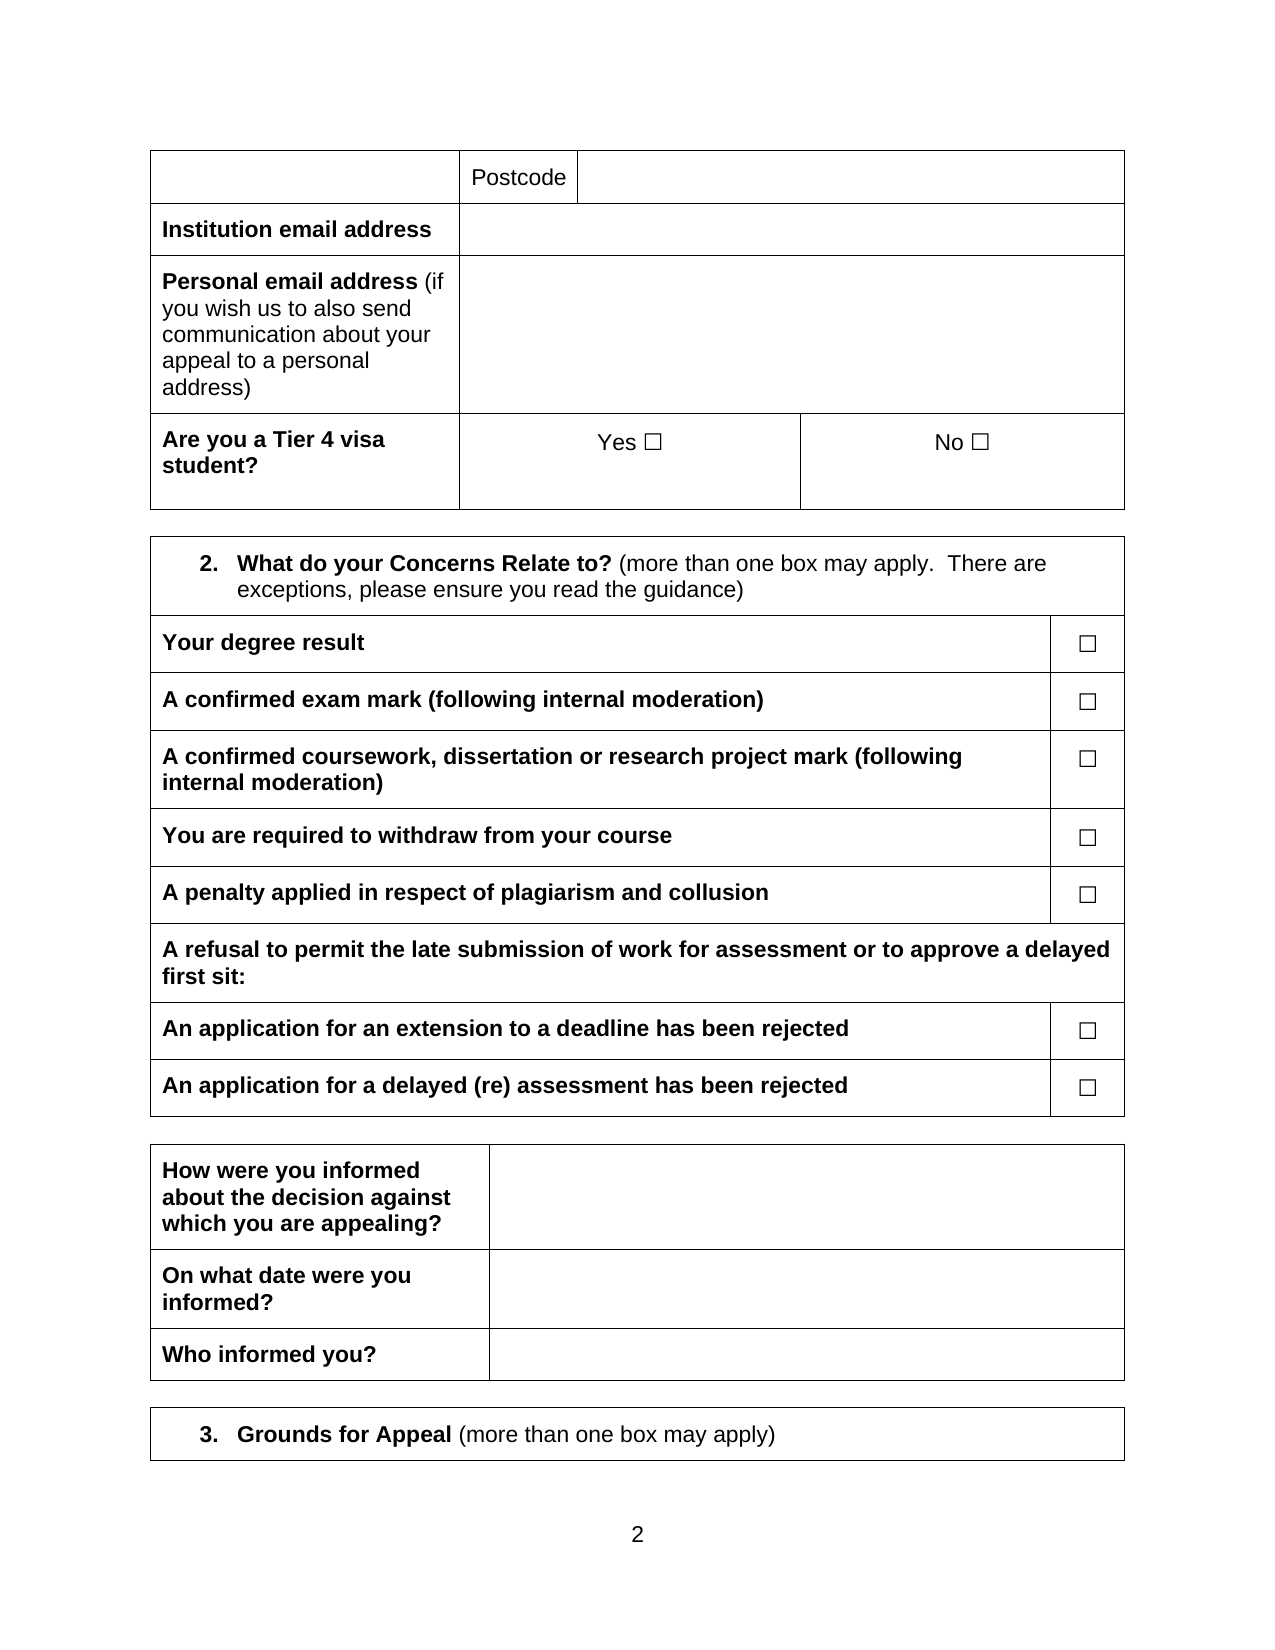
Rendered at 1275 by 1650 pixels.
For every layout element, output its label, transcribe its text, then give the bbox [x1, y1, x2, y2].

table_cell Your degree result [151, 616, 1050, 672]
table_cell Are you a Tier 4 visa student? [151, 414, 459, 509]
table_cell A refusal to permit the late submission of work for assessment or to approve a delayed first sit: [151, 924, 1124, 1002]
table_cell [490, 1329, 1124, 1380]
table_cell Postcode [460, 151, 577, 202]
table_cell Institution email address [151, 204, 459, 255]
table_cell You are required to withdraw from your course [151, 809, 1050, 866]
table_cell Who informed you? [151, 1329, 489, 1380]
table_cell Yes [460, 414, 800, 509]
table_cell [578, 151, 1124, 202]
table_cell [460, 204, 1124, 255]
table_cell An application for a delayed (re) assessment has been rejected [151, 1060, 1050, 1116]
table_header Grounds for Appeal (more than one box may apply) [151, 1408, 1124, 1459]
table_header How were you informed about the decision against which you are appealing? [151, 1145, 489, 1249]
table_header What do your Concerns Relate to? (more than one box may apply. There are exceptions, please ensure you read the guidance) [151, 537, 1124, 615]
table_cell [460, 256, 1124, 413]
table_cell A confirmed exam mark (following internal moderation) [151, 673, 1050, 729]
table_cell On what date were you informed? [151, 1250, 489, 1327]
table_cell No [801, 414, 1124, 509]
table_cell A confirmed coursework, dissertation or research project mark (following internal moderation) [151, 731, 1050, 808]
table_header [490, 1145, 1124, 1249]
table_cell An application for an extension to a deadline has been rejected [151, 1003, 1050, 1059]
table_cell [151, 151, 459, 202]
table_cell [490, 1250, 1124, 1327]
table_cell A penalty applied in respect of plagiarism and collusion [151, 867, 1050, 923]
table_cell Personal email address (if you wish us to also send communication about your appeal to a personal address) [151, 256, 459, 413]
